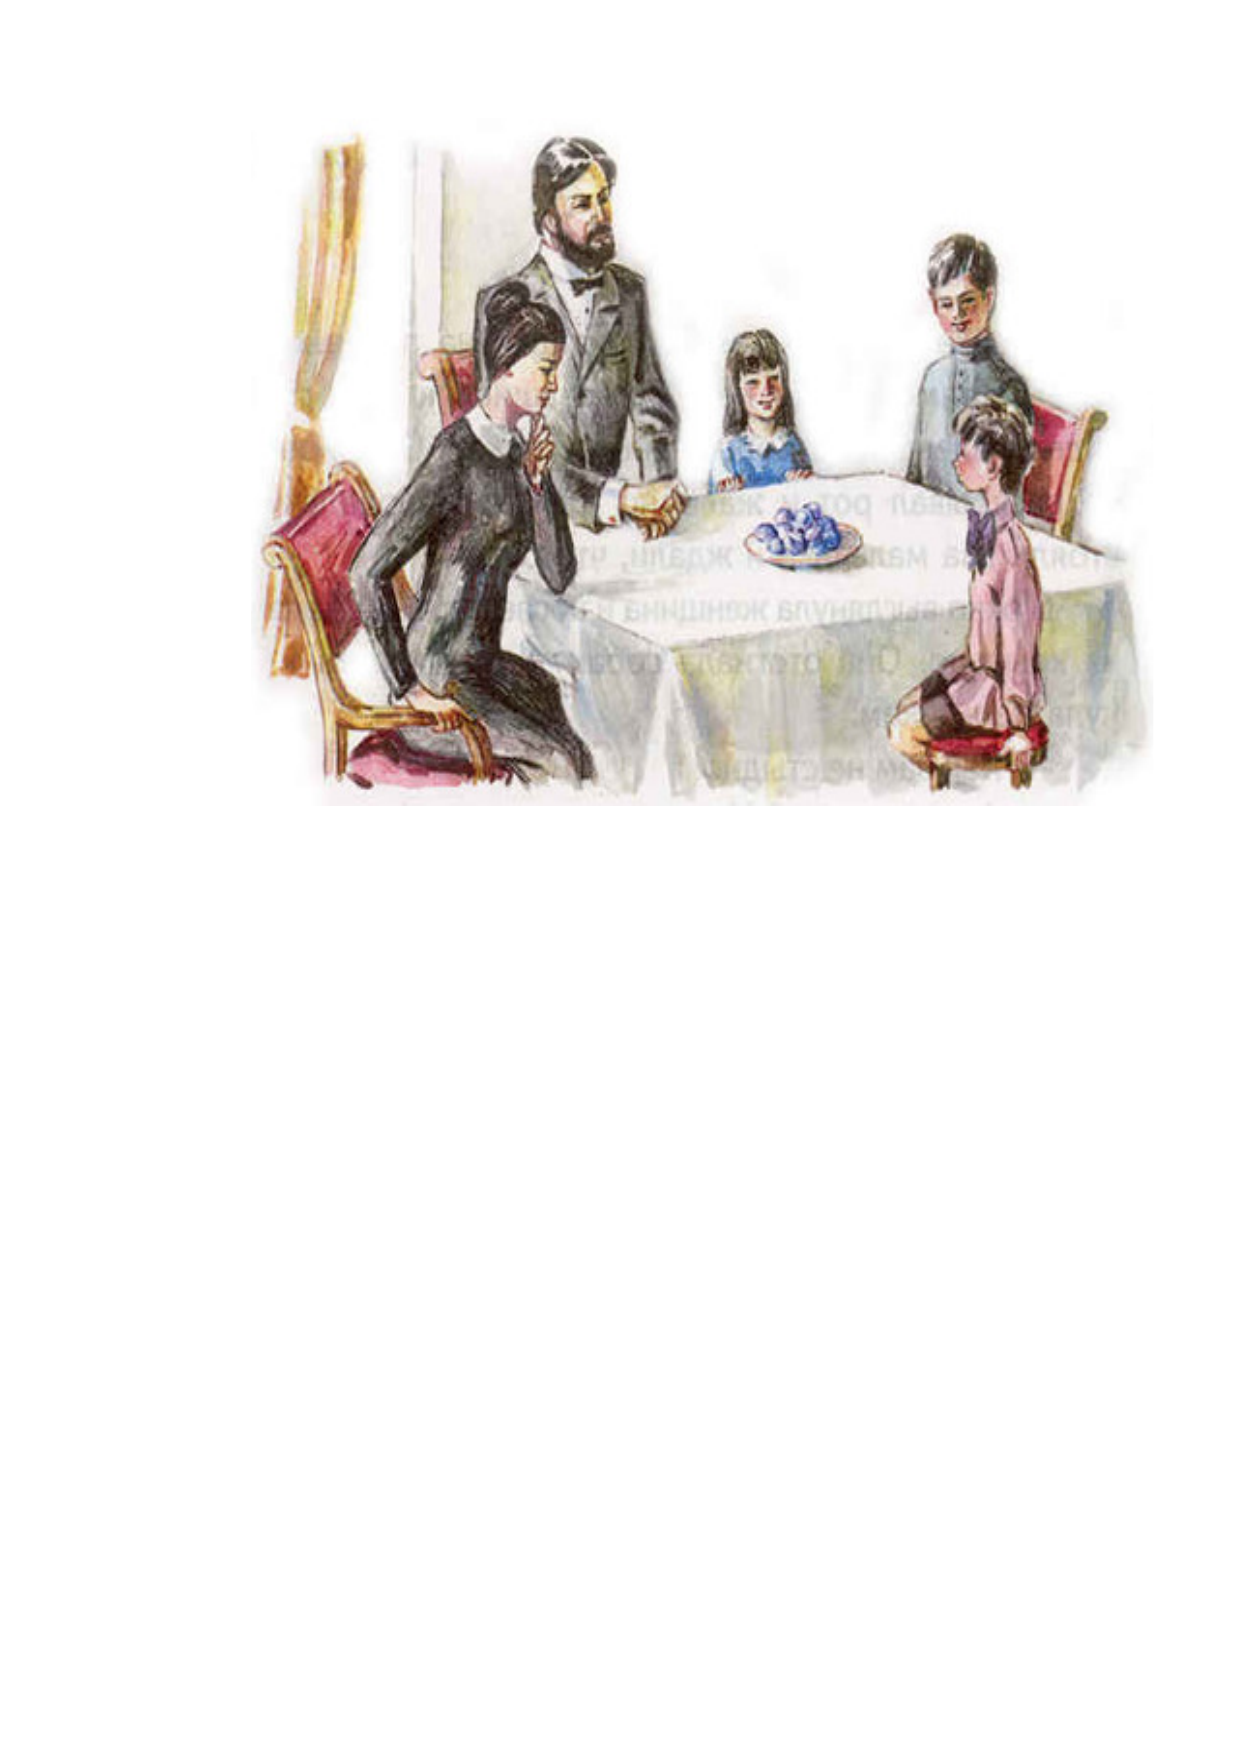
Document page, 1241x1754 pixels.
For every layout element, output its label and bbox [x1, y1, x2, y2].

picture [251, 118, 1154, 806]
